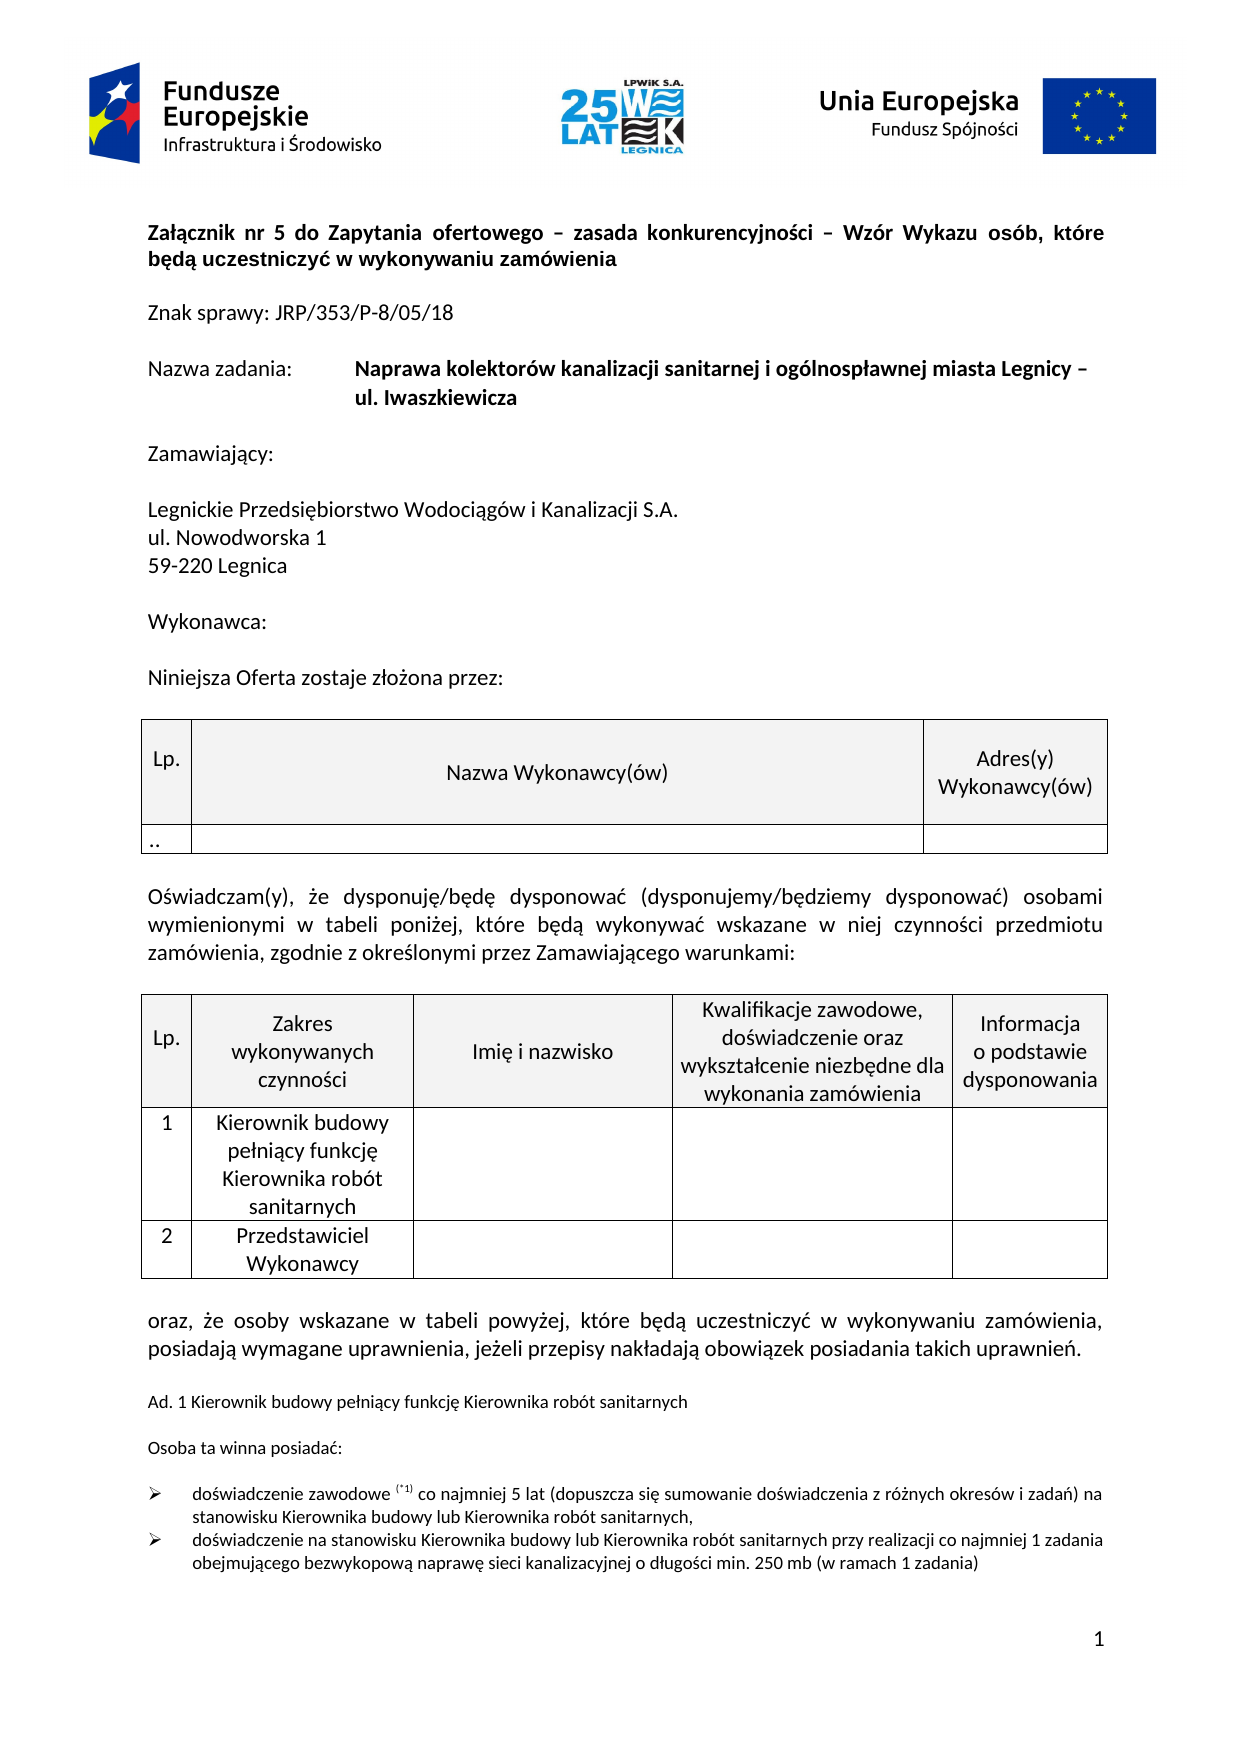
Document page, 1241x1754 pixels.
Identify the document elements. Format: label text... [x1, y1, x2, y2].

table_cell [673, 1221, 952, 1277]
list Wykonawca: [148, 607, 1104, 635]
table_cell [192, 825, 923, 853]
list Osoba ta winna posiadać: [148, 1436, 1104, 1459]
table_header Lp. [142, 995, 191, 1107]
table_cell Przedstawiciel Wykonawcy [192, 1221, 413, 1277]
list Niniejsza Oferta zostaje złożona przez: [148, 663, 1104, 691]
table_header Adres(y) Wykonawcy(ów) [924, 720, 1107, 824]
table_cell 2 [142, 1221, 191, 1277]
list Zamawiający: [148, 439, 1104, 467]
table_header Kwalifikacje zawodowe, doświadczenie oraz wykształcenie niezbędne dla wykonania zamówienia [673, 995, 952, 1107]
text Znak sprawy: JRP/353/P-8/05/18 [148, 298, 1104, 327]
table_cell Kierownik budowy pełniący funkcję Kierownika robót sanitarnych [192, 1108, 413, 1220]
table_header Zakres wykonywanych czynności [192, 995, 413, 1107]
text ul. Nowodworska 1 [148, 523, 1104, 551]
table_header Lp. [142, 720, 191, 824]
table_cell 1 [142, 1108, 191, 1220]
text 59-220 Legnica [148, 551, 1104, 579]
table_cell [953, 1108, 1107, 1220]
list Ad. 1 Kierownik budowy pełniący funkcję Kierownika robót sanitarnych [148, 1391, 1104, 1413]
table_header Imię i nazwisko [414, 995, 672, 1107]
table_cell [673, 1108, 952, 1220]
table_cell .. [142, 825, 191, 853]
table_header Informacja o podstawie dysponowania [953, 995, 1107, 1107]
text Nazwa zadania: Naprawa kolektorów kanalizacji sanitarnej i ogólnospławnej miasta Legnicy – ul. Iwaszkiewicza [148, 354, 1104, 411]
table_cell [924, 825, 1107, 853]
list doświadczenie na stanowisku Kierownika budowy lub Kierownika robót sanitarnych przy realizacji co najmniej 1 zadania obejmującego bezwykopową naprawę sieci kanalizacyjnej o długości min. 250 mb (w ramach 1 zadania) [148, 1528, 1104, 1574]
text Oświadczam(y), że dysponuję/będę dysponować (dysponujemy/będziemy dysponować) osobami wymienionymi w tabeli poniżej, które będą wykonywać wskazane w niej czynności przedmiotu zamówienia, zgodnie z określonymi przez Zamawiającego warunkami: [148, 882, 1104, 966]
table_cell [953, 1221, 1107, 1277]
table_cell [414, 1108, 672, 1220]
text oraz, że osoby wskazane w tabeli powyżej, które będą uczestniczyć w wykonywaniu zamówienia, posiadają wymagane uprawnienia, jeżeli przepisy nakładają obowiązek posiadania takich uprawnień. [148, 1306, 1104, 1362]
picture [64, 37, 1187, 188]
text Załącznik nr 5 do Zapytania ofertowego – zasada konkurencyjności – Wzór Wykazu osób, które będą uczestniczyć w wykonywaniu zamówienia [148, 218, 1104, 271]
table_cell [414, 1221, 672, 1277]
list doświadczenie zawodowe (*1) co najmniej 5 lat (dopuszcza się sumowanie doświadczenia z różnych okresów i zadań) na stanowisku Kierownika budowy lub Kierownika robót sanitarnych, [148, 1482, 1104, 1528]
table_header Nazwa Wykonawcy(ów) [192, 720, 923, 824]
text Legnickie Przedsiębiorstwo Wodociągów i Kanalizacji S.A. [148, 495, 1104, 523]
